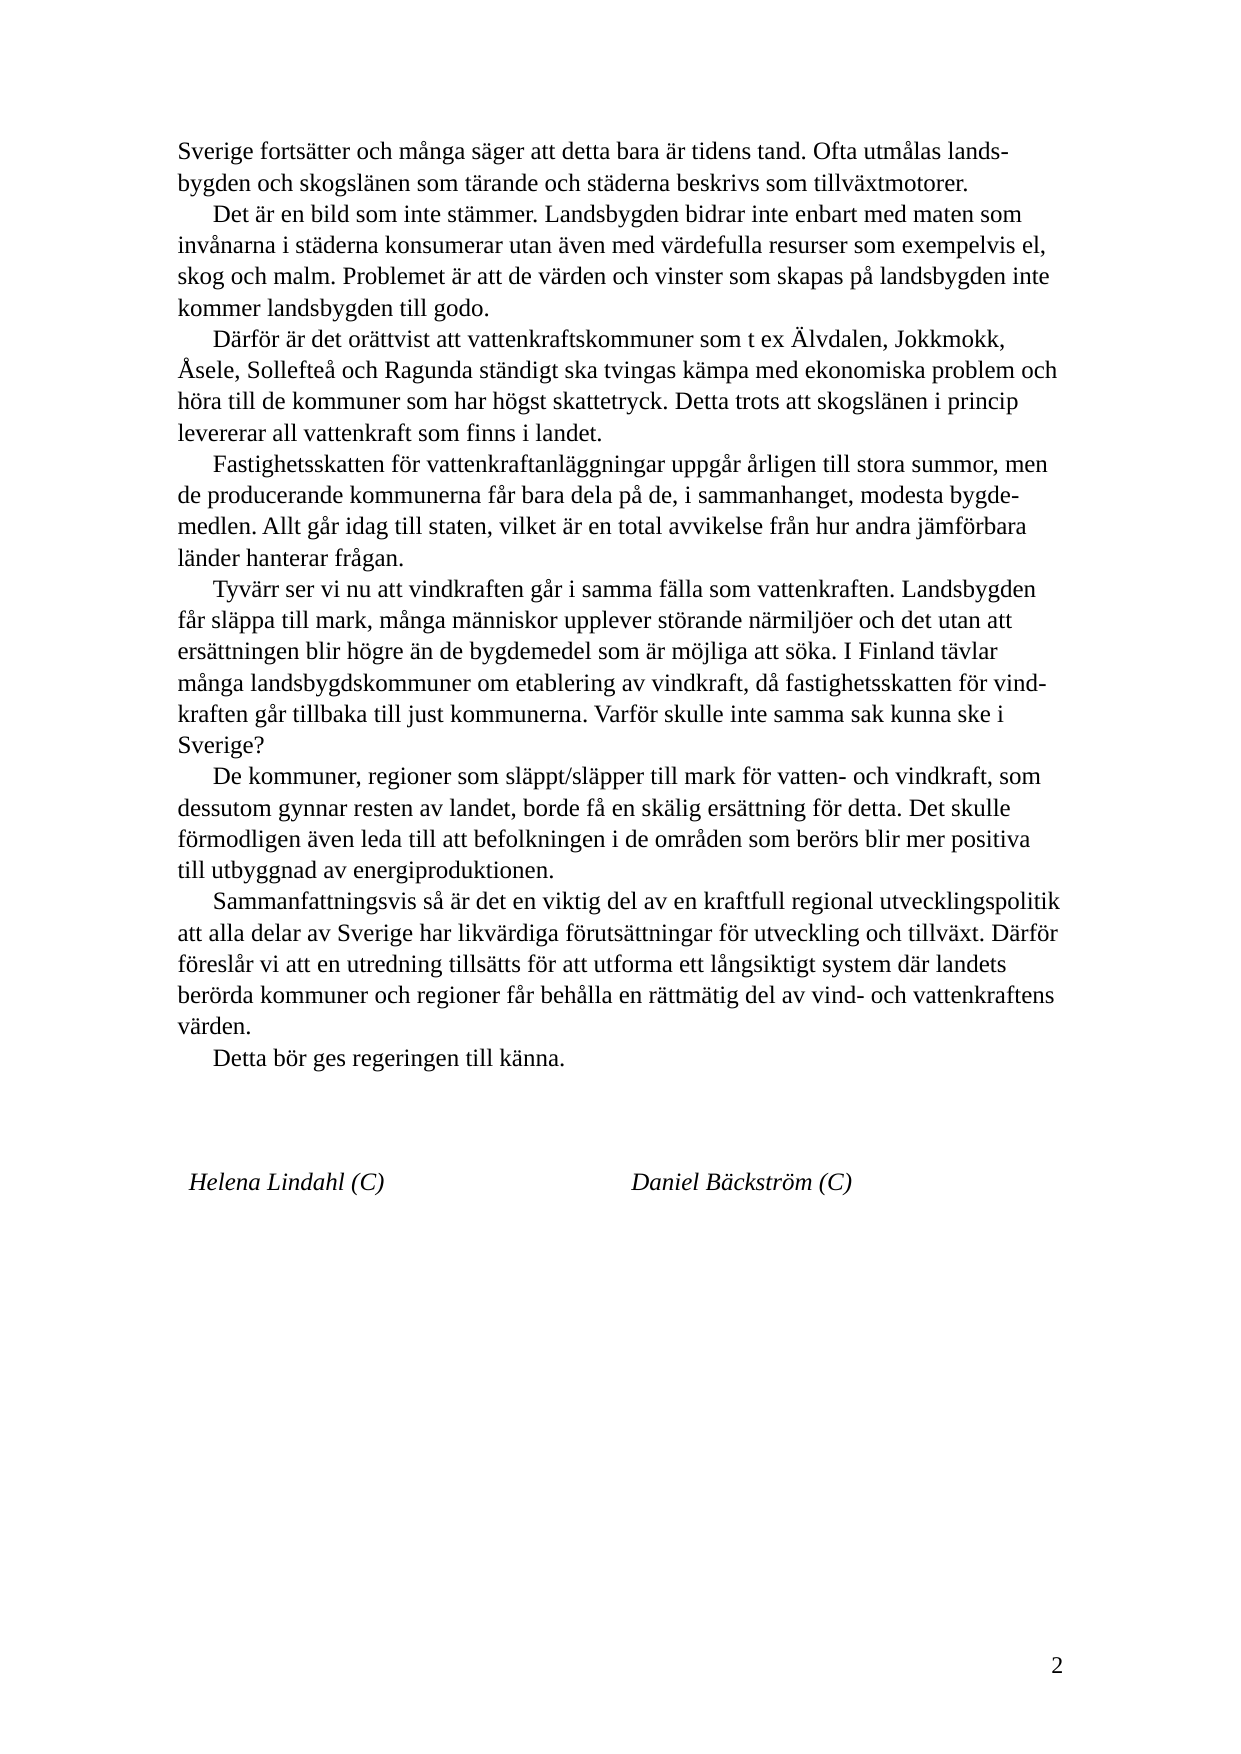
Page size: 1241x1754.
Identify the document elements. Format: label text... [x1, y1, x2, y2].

text Fastighetsskatten för vattenkraftanläggningar uppgår årligen till stora summor, men de producerande kommunerna får bara dela på de, i sammanhanget, modesta bygdemedlen. Allt går idag till staten, vilket är en total avvikelse från hur andra jämförbara länder hanterar frågan. [177, 446, 1063, 571]
text Tyvärr ser vi nu att vindkraften går i samma fälla som vattenkraften. Landsbygden får släppa till mark, många människor upplever störande närmiljöer och det utan att ersättningen blir högre än de bygdemedel som är möjliga att söka. I Finland tävlar många landsbygdskommuner om etablering av vindkraft, då fastighetsskatten för vindkraften går tillbaka till just kommunerna. Varför skulle inte samma sak kunna ske i Sverige? [177, 571, 1063, 759]
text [177, 134, 1063, 196]
text De kommuner, regioner som släppt/släpper till mark för vatten- och vindkraft, som dessutom gynnar resten av landet, borde få en skälig ersättning för detta. Det skulle förmodligen även leda till att befolkningen i de områden som berörs blir mer positiva till utbyggnad av energiproduktionen. [177, 759, 1063, 884]
text Därför är det orättvist att vattenkraftskommuner som t ex Älvdalen, Jokkmokk, Åsele, Sollefteå och Ragunda ständigt ska tvingas kämpa med ekonomiska problem och höra till de kommuner som har högst skattetryck. Detta trots att skogslänen i princip levererar all vattenkraft som finns i landet. [177, 321, 1063, 446]
table_header Helena Lindahl (C) [177, 1134, 620, 1196]
text Det är en bild som inte stämmer. Landsbygden bidrar inte enbart med maten som invånarna i städerna konsumerar utan även med värdefulla resurser som exempelvis el, skog och malm. Problemet är att de värden och vinster som skapas på landsbygden inte kommer landsbygden till godo. [177, 196, 1063, 321]
text Detta bör ges regeringen till känna. [177, 1040, 1063, 1071]
text Sammanfattningsvis så är det en viktig del av en kraftfull regional utvecklingspolitik att alla delar av Sverige har likvärdiga förutsättningar för utveckling och tillväxt. Därför föreslår vi att en utredning tillsätts för att utforma ett långsiktigt system där landets berörda kommuner och regioner får behålla en rättmätig del av vind- och vattenkraftens värden. [177, 884, 1063, 1040]
table_header Daniel Bäckström (C) [620, 1134, 1063, 1196]
